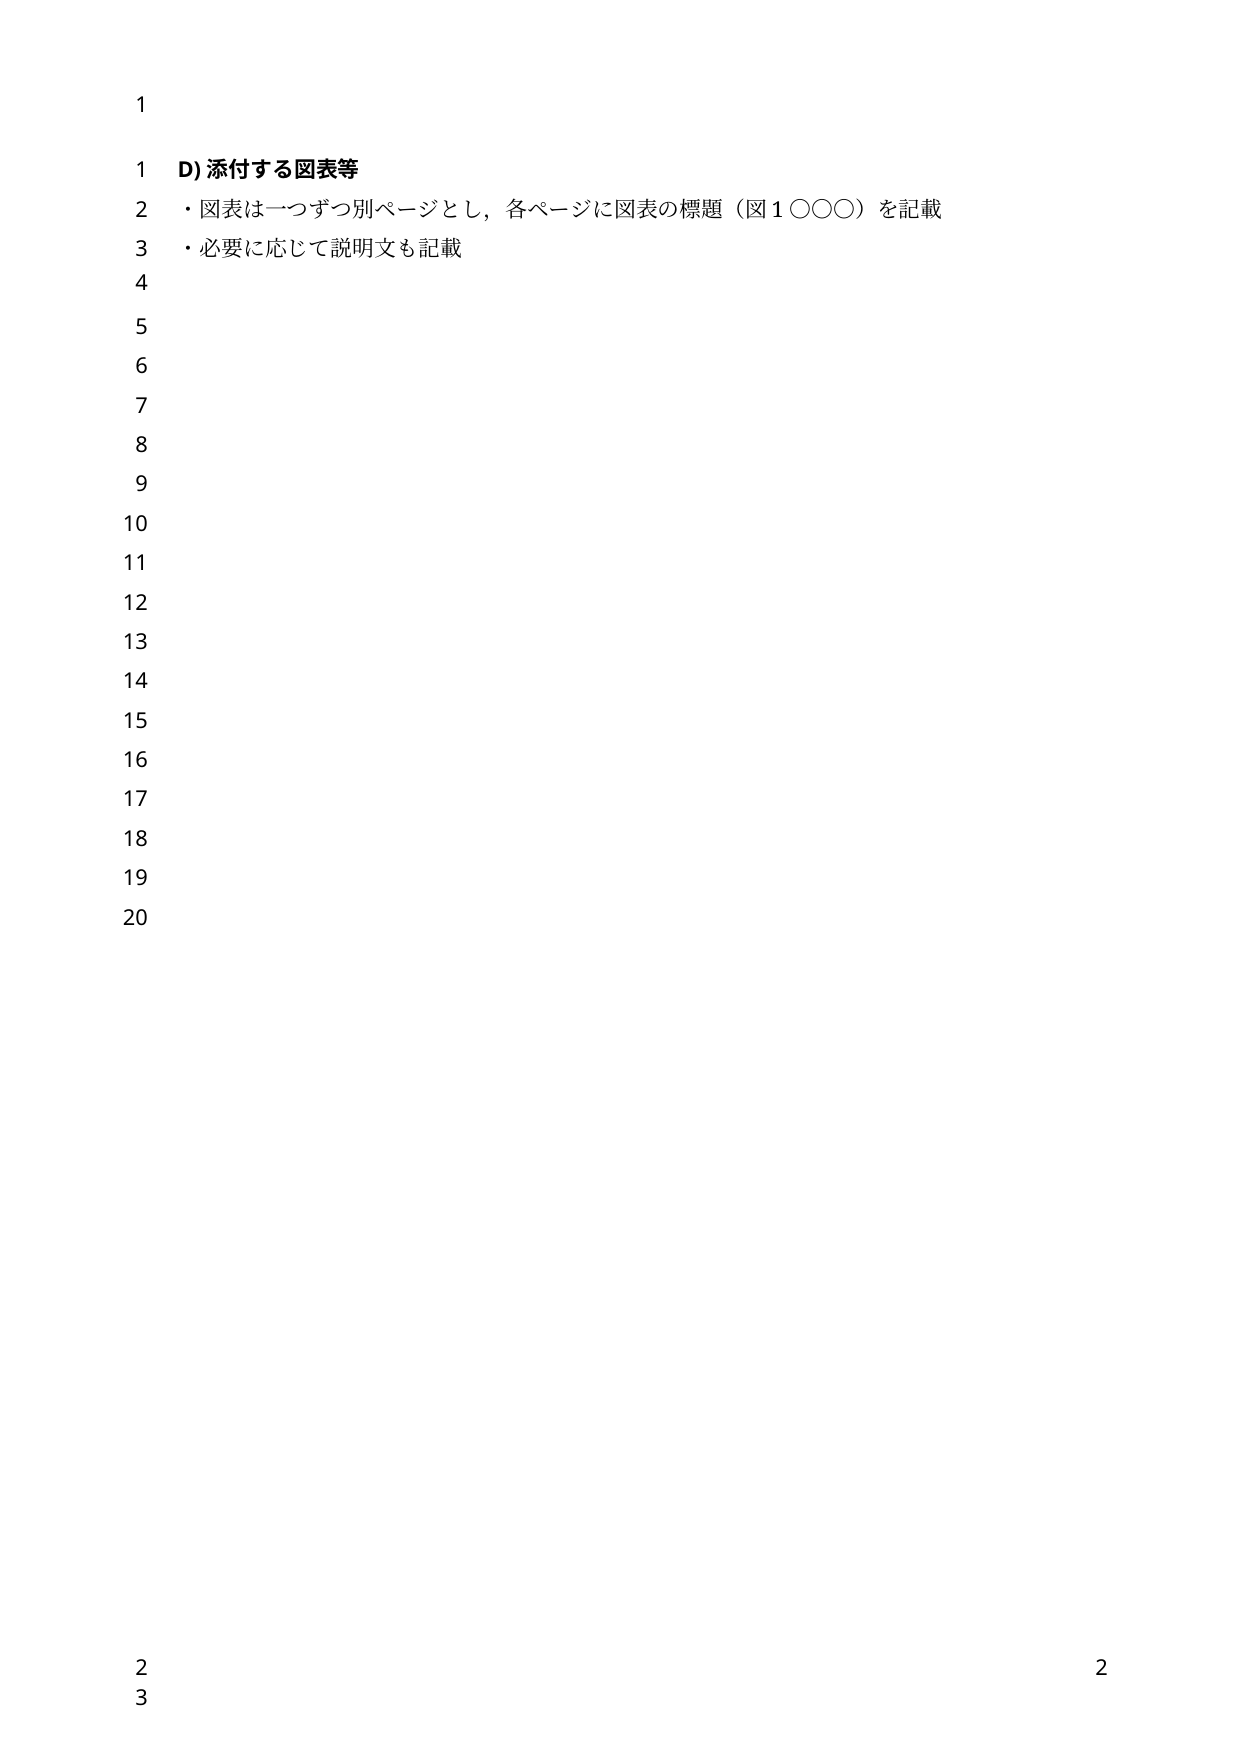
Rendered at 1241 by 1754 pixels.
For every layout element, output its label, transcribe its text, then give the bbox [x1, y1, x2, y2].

text ・必要に応じて説明文も記載 [177, 227, 1107, 267]
text ・図表は一つずつ別ページとし，各ページに図表の標題（図1 〇〇〇）を記載 [177, 188, 1107, 227]
text D) 添付する図表等 [177, 148, 1107, 188]
